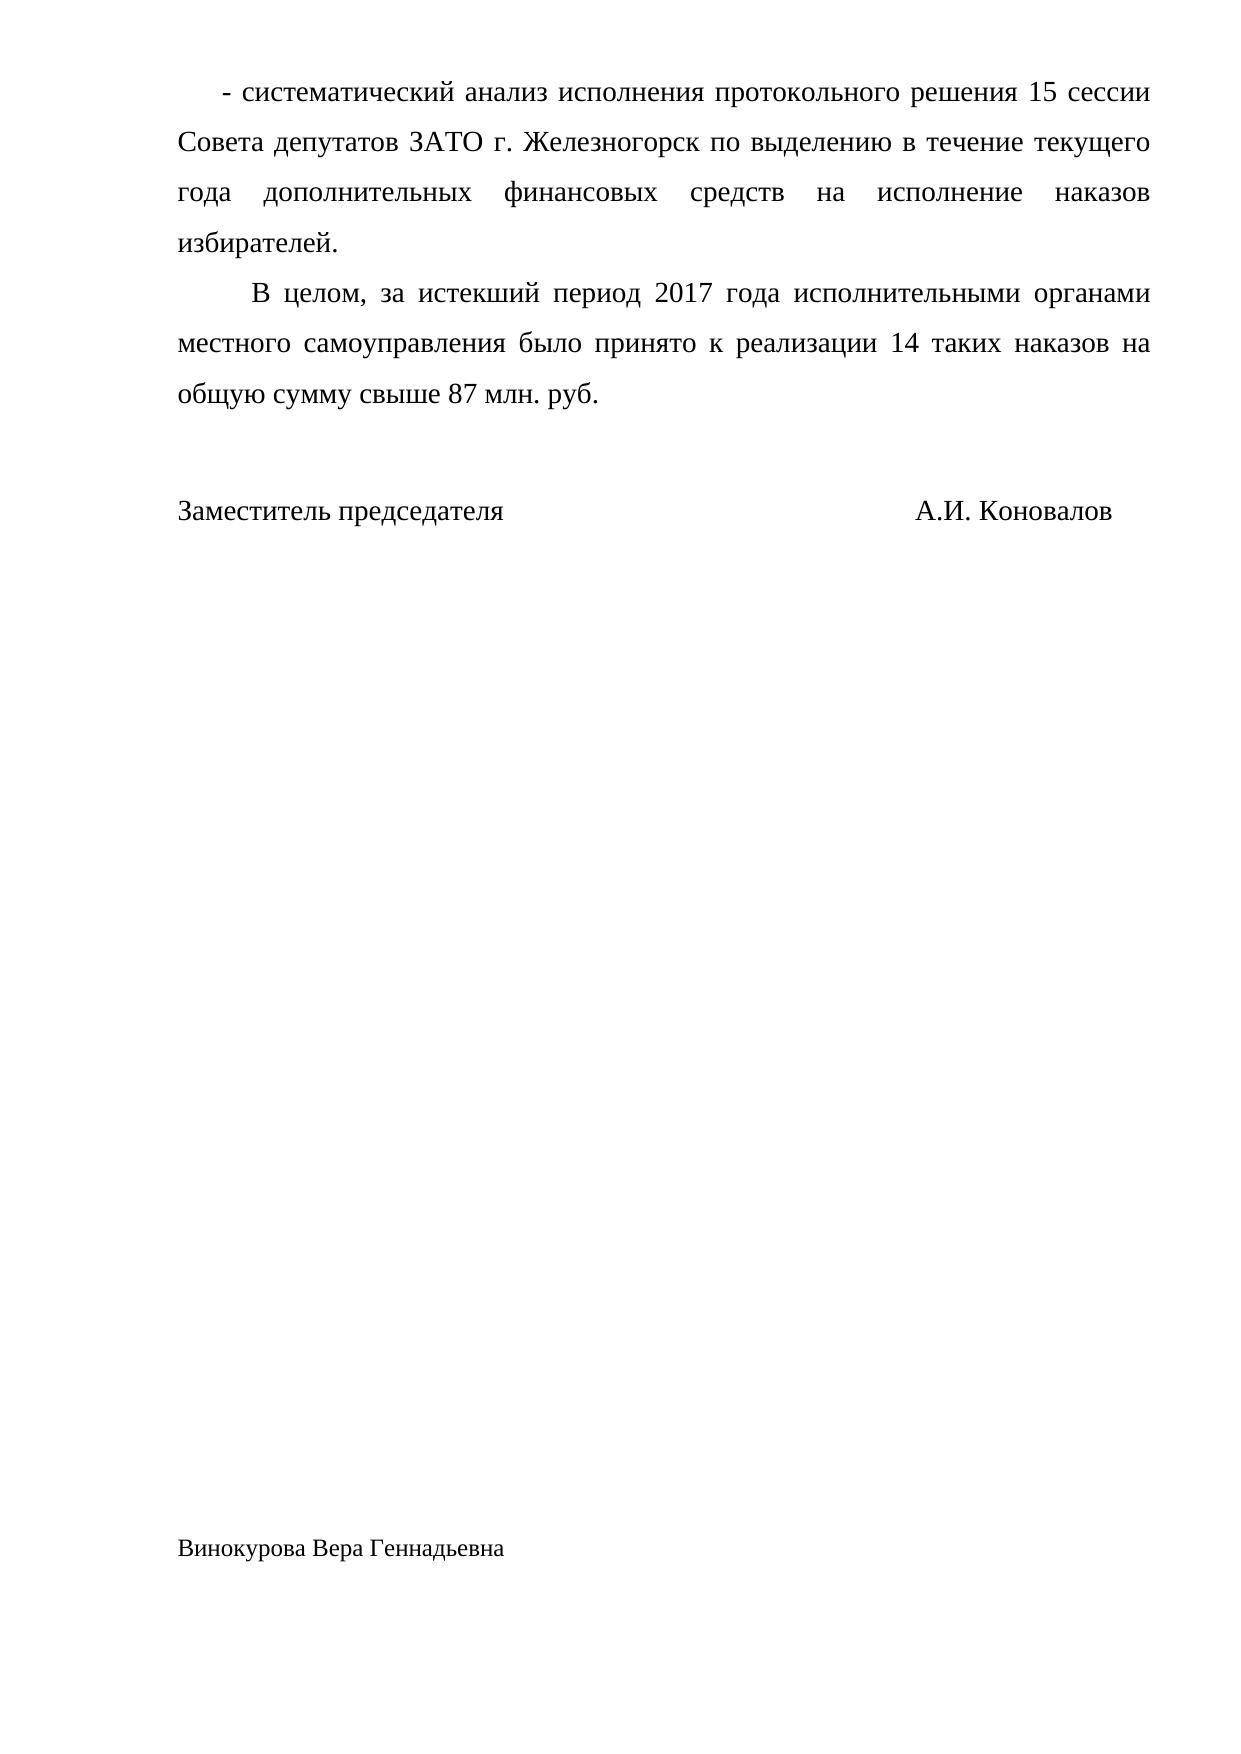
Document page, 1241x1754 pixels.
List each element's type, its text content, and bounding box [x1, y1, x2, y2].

text В целом, за истекший период 2017 года исполнительными органами местного самоуправления было принято к реализации 14 таких наказов на общую сумму свыше 87 млн. руб. [177, 275, 1152, 409]
text - систематический анализ исполнения протокольного решения 15 сессии Совета депутатов ЗАТО г. Железногорск по выделению в течение текущего года дополнительных финансовых средств на исполнение наказов избирателей. [177, 74, 1152, 258]
text Винокурова Вера Геннадьевна [177, 1533, 1152, 1562]
text Заместитель председателя А.И. Коновалов [177, 493, 1152, 527]
